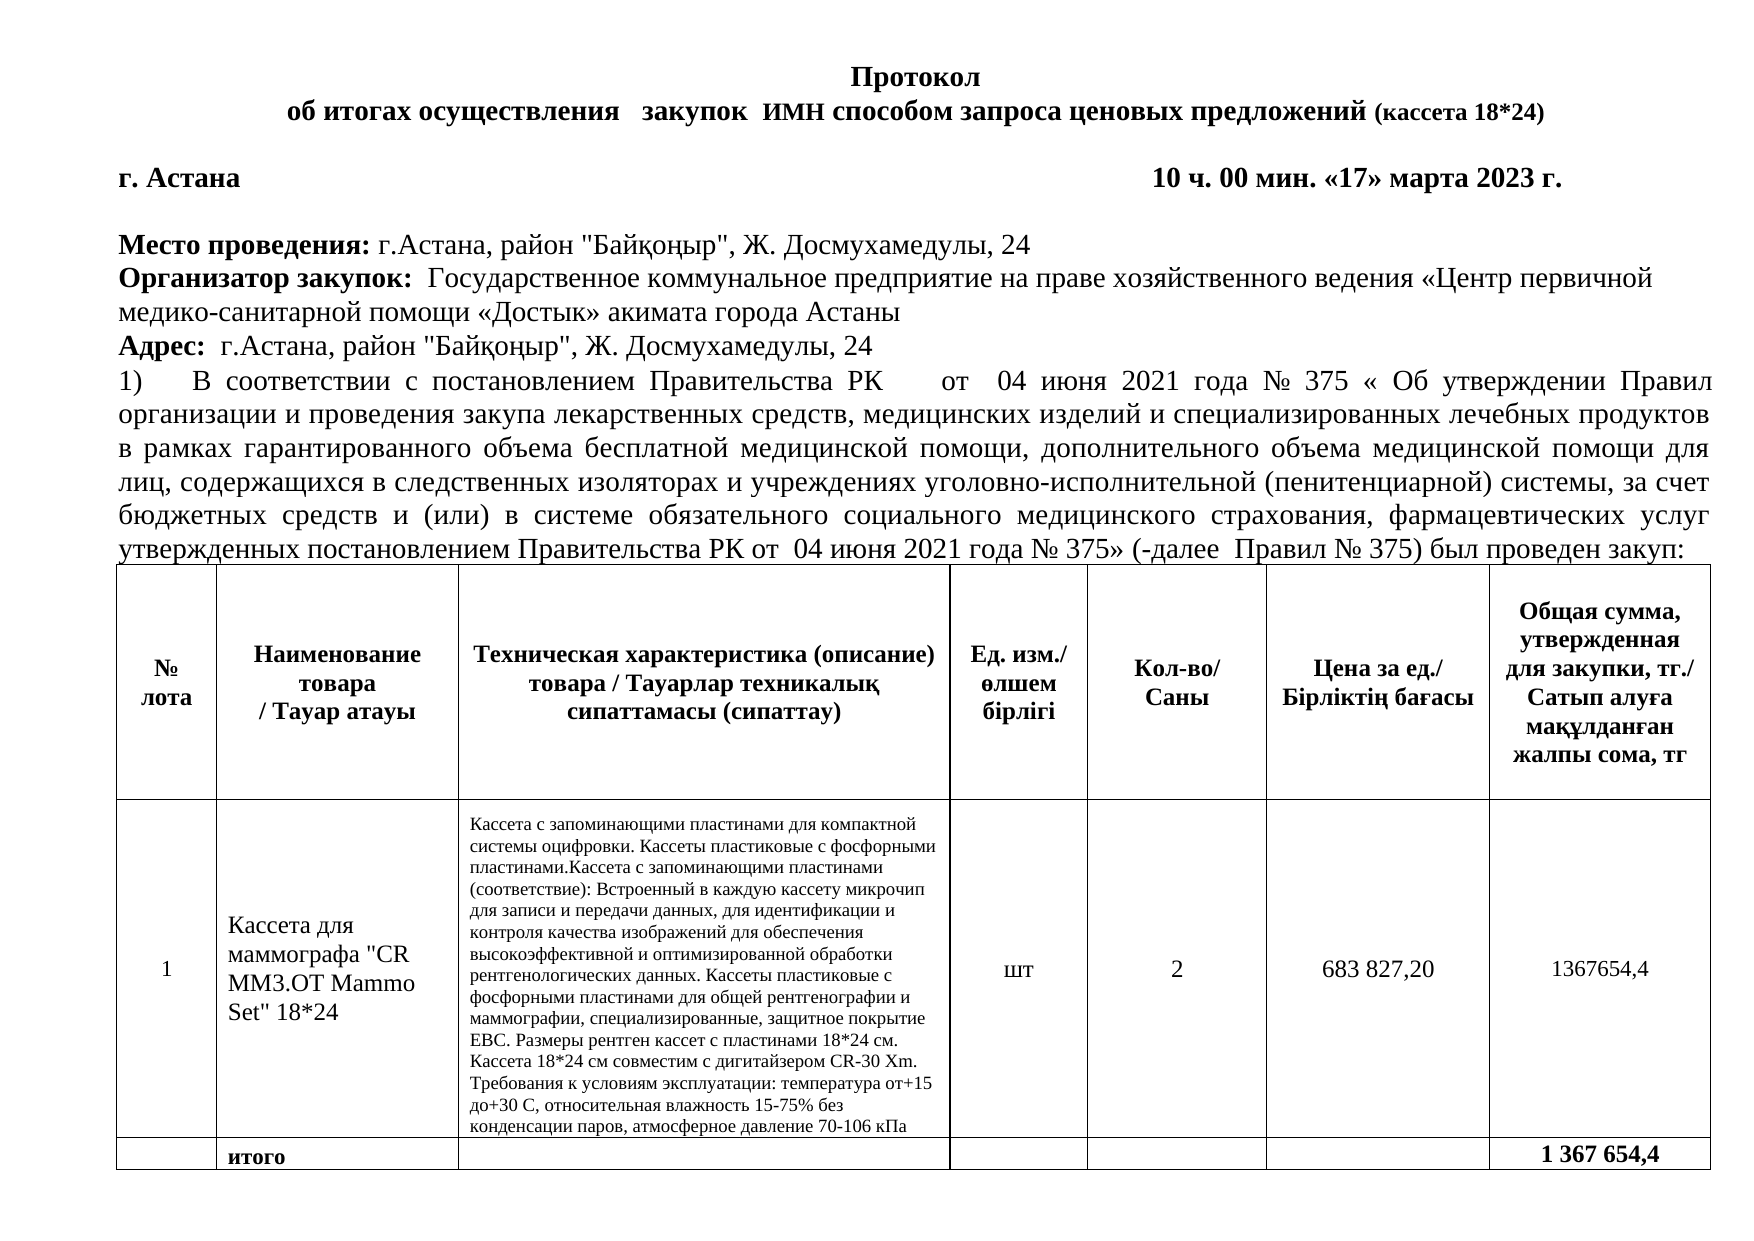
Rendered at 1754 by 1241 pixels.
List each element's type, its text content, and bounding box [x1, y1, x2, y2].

table_cell Кассета с запоминающими пластинами для компактной системы оцифровки. Кассеты пластиковые с фосфорными пластинами.Кассета с запоминающими пластинами (соответствие): Встроенный в каждую кассету микрочип для записи и передачи данных, для идентификации и контроля качества изображений для обеспечения высокоэффективной и оптимизированной обработки рентгенологических данных. Кассеты пластиковые с фосфорными пластинами для общей рентгенографии и маммографии, специализированные, защитное покрытие EBC. Размеры рентген кассет с пластинами 18*24 см. Кассета 18*24 см совместим с дигитайзером CR-30 Xm. Требования к условиям эксплуатации: температура от+15 до+30 С, относительная влажность 15-75% без конденсации паров, атмосферное давление 70-106 кПа [459, 800, 949, 1137]
table_cell Кассета для маммографа "CR MM3.OT Mammo Set" 18*24 [217, 800, 458, 1137]
text Место проведения: г.Астана, район "Байқоңыр", Ж. Досмухамедулы, 24 Организатор закупок: Государственное коммунальное предприятие на праве хозяйственного ведения «Центр первичной медико-санитарной помощи «Достык» акимата города Астаны Адрес: г.Астана, район "Байқоңыр", Ж. Досмухамедулы, 24 [118, 227, 1713, 363]
table_cell 1 367 654,4 [1490, 1138, 1710, 1169]
table_cell 1 [117, 800, 216, 1137]
table_header Ед. изм./ өлшем бірлігі [951, 565, 1087, 799]
table_cell [951, 1138, 1087, 1169]
table_cell [1267, 1138, 1489, 1169]
text Протокол [118, 59, 1713, 93]
table_cell [459, 1138, 949, 1169]
list В соответствии с постановлением Правительства РК от 04 июня 2021 года № 375 « Об утверждении Правил организации и проведения закупа лекарственных средств, медицинских изделий и специализированных лечебных продуктов в рамках гарантированного объема бесплатной медицинской помощи, дополнительного объема медицинской помощи для лиц, содержащихся в следственных изоляторах и учреждениях уголовно-исполнительной (пенитенциарной) системы, за счет бюджетных средств и (или) в системе обязательного социального медицинского страхования, фармацевтических услуг утвержденных постановлением Правительства РК от 04 июня 2021 года № 375» (-далее Правил № 375) был проведен закуп: [118, 363, 1713, 397]
text г. Астана 10 ч. 00 мин. «17» марта 2023 г. [118, 160, 1713, 193]
table_cell [1088, 1138, 1266, 1169]
list В соответствии с постановлением Правительства РК от 04 июня 2021 года № 375 « Об утверждении Правил организации и проведения закупа лекарственных средств, медицинских изделий и специализированных лечебных продуктов в рамках гарантированного объема бесплатной медицинской помощи, дополнительного объема медицинской помощи для лиц, содержащихся в следственных изоляторах и учреждениях уголовно-исполнительной (пенитенциарной) системы, за счет бюджетных средств и (или) в системе обязательного социального медицинского страхования, фармацевтических услуг утвержденных постановлением Правительства РК от 04 июня 2021 года № 375» (-далее Правил № 375) был проведен закуп: [118, 531, 1713, 564]
table_header Цена за ед./ Бірліктің бағасы [1267, 565, 1489, 799]
table_header Общая сумма, утвержденная для закупки, тг./ Сатып алуға мақұлданған жалпы сома, тг [1490, 565, 1710, 799]
table_header Наименование товара / Тауар атауы [217, 565, 458, 799]
table_cell 1367654,4 [1490, 800, 1710, 1137]
table_cell [117, 1138, 216, 1169]
text об итогах осуществления закупок ИМН способом запроса ценовых предложений (кассета 18*24) [118, 93, 1713, 126]
table_cell итого [217, 1138, 458, 1169]
table_cell 683 827,20 [1267, 800, 1489, 1137]
table_cell 2 [1088, 800, 1266, 1137]
table_header № лота [117, 565, 216, 799]
table_header Кол-во/ Саны [1088, 565, 1266, 799]
table_header Техническая характеристика (описание) товара / Тауарлар техникалық сипаттамасы (сипаттау) [459, 565, 949, 799]
table_cell шт [951, 800, 1087, 1137]
